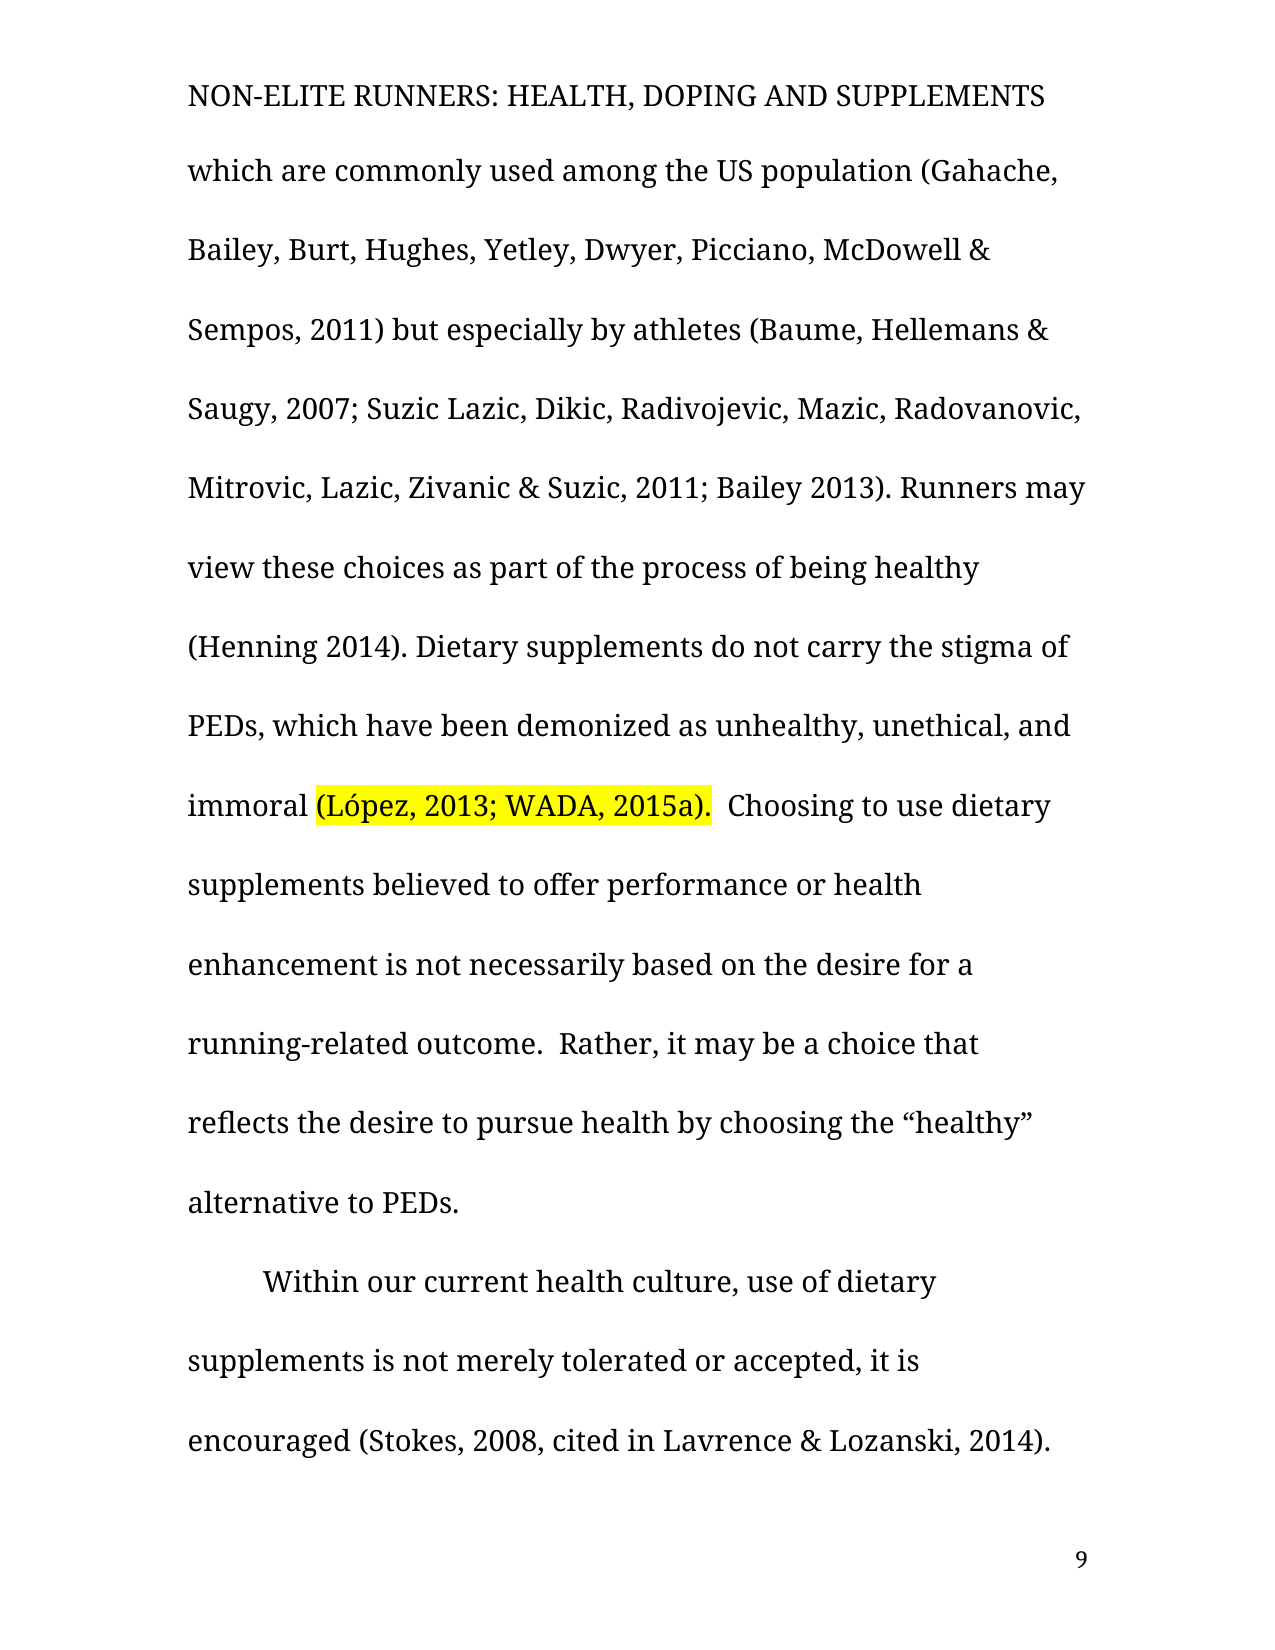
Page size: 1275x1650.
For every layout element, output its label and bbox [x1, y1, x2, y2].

text [187, 1261, 1087, 1460]
text [187, 150, 1087, 1222]
